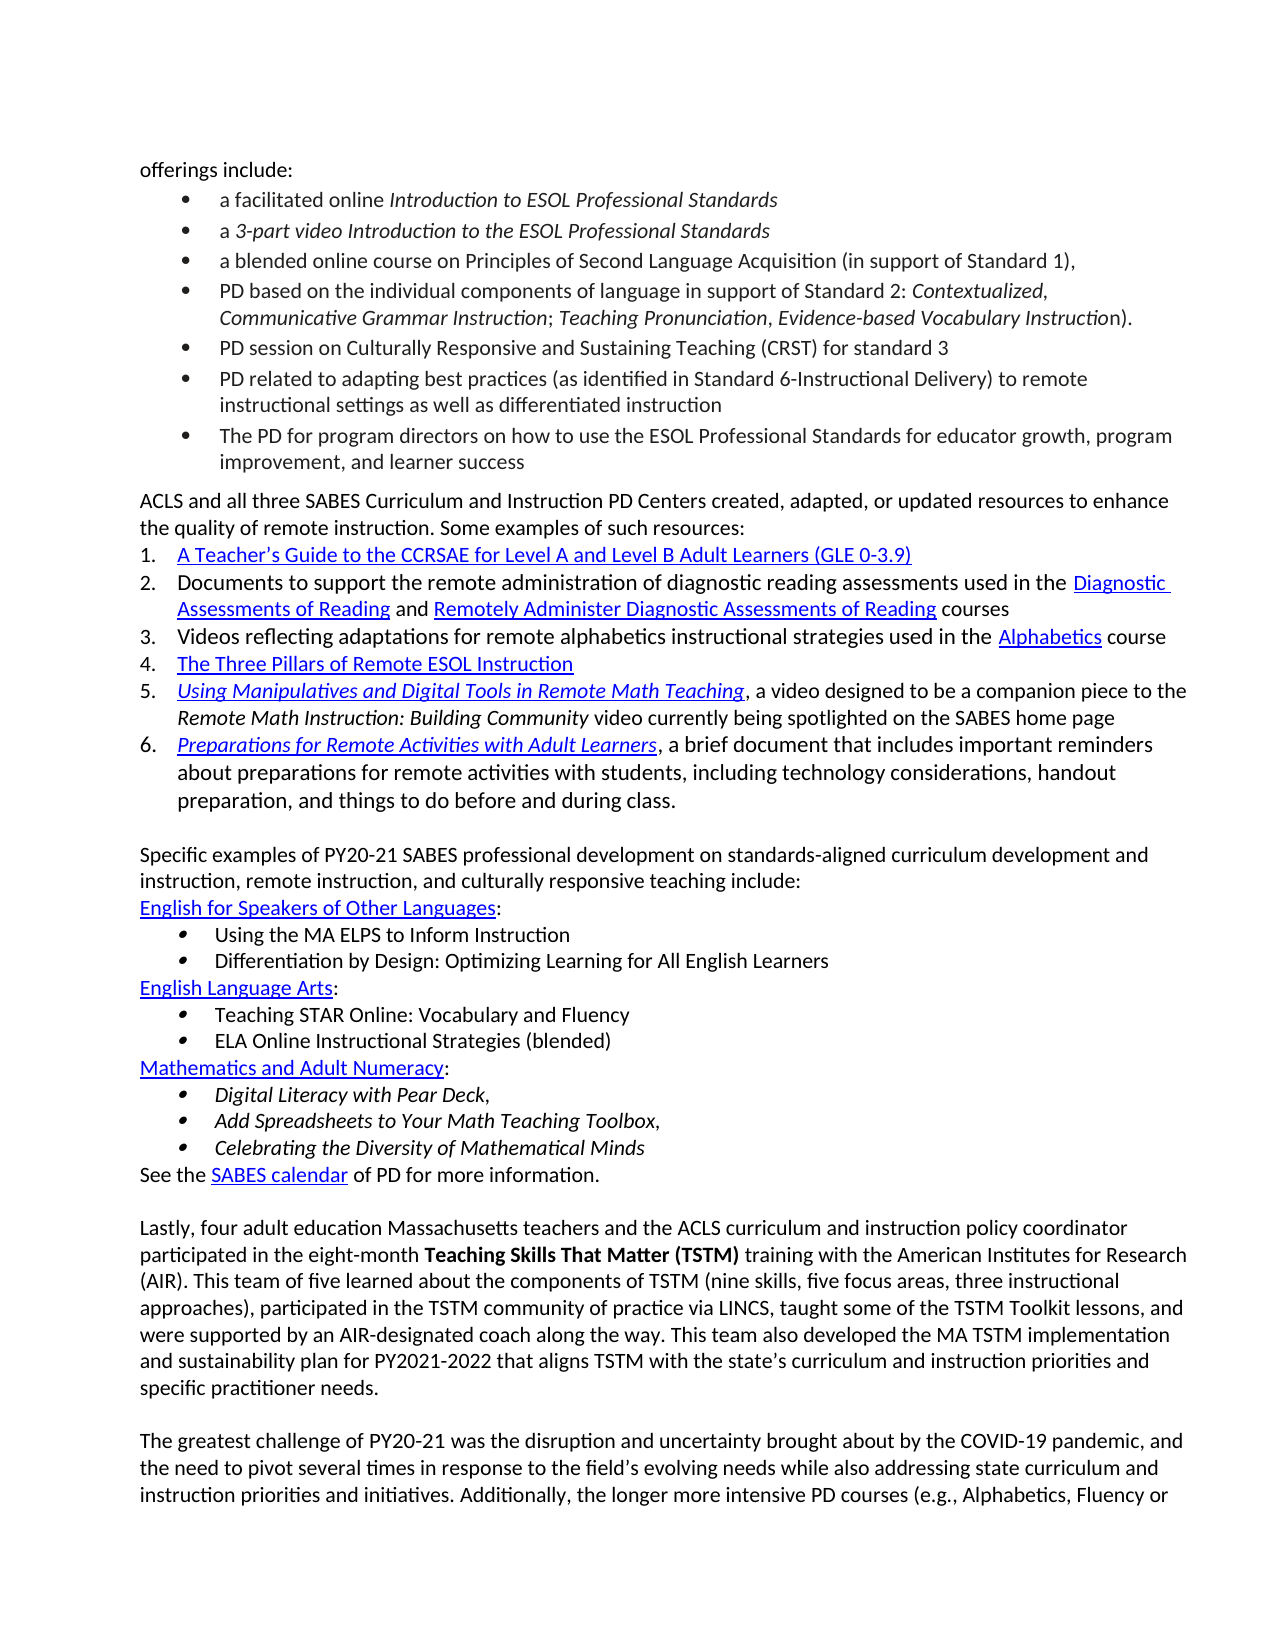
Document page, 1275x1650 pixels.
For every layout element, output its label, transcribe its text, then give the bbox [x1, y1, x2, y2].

text Specific examples of PY20-21 SABES professional development on standards-aligned curriculum development and instruction, remote instruction, and culturally responsive teaching include: [139, 841, 1192, 894]
list ELA Online Instructional Strategies (blended) [177, 1028, 1192, 1054]
list Celebrating the Diversity of Mathematical Minds [177, 1134, 1192, 1161]
list Teaching STAR Online: Vocabulary and Fluency [177, 1001, 1192, 1028]
text English for Speakers of Other Languages: [139, 894, 1192, 921]
text English Language Arts: [139, 974, 1192, 1001]
list Digital Literacy with Pear Deck, [177, 1081, 1192, 1108]
list a facilitated online Introduction to ESOL Professional Standards [182, 187, 1192, 213]
list Documents to support the remote administration of diagnostic reading assessments used in the Diagnostic Assessments of Reading and Remotely Administer Diagnostic Assessments of Reading courses [139, 568, 1192, 622]
list a 3-part video Introduction to the ESOL Professional Standards [182, 217, 1192, 243]
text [139, 156, 1192, 183]
list Add Spreadsheets to Your Math Teaching Toolbox, [177, 1108, 1192, 1134]
list Preparations for Remote Activities with Adult Learners, a brief document that includes important reminders about preparations for remote activities with students, including technology considerations, handout preparation, and things to do before and during class. [139, 730, 1192, 814]
list The PD for program directors on how to use the ESOL Professional Standards for educator growth, program improvement, and learner success [182, 422, 1192, 475]
list Differentiation by Design: Optimizing Learning for All English Learners [177, 948, 1192, 974]
list Using Manipulatives and Digital Tools in Remote Math Teaching, a video designed to be a companion piece to the Remote Math Instruction: Building Community video currently being spotlighted on the SABES home page [139, 677, 1192, 730]
text Mathematics and Adult Numeracy: [139, 1054, 1192, 1081]
list a blended online course on Principles of Second Language Acquisition (in support of Standard 1), [182, 247, 1192, 274]
list A Teacher’s Guide to the CCRSAE for Level A and Level B Adult Learners (GLE 0-3.9) [139, 541, 1192, 568]
list Using the MA ELPS to Inform Instruction [177, 921, 1192, 948]
text See the SABES calendar of PD for more information. [139, 1161, 1192, 1188]
list PD session on Culturally Responsive and Sustaining Teaching (CRST) for standard 3 [182, 334, 1192, 361]
list PD related to adapting best practices (as identified in Standard 6-Instructional Delivery) to remote instructional settings as well as differentiated instruction [182, 365, 1192, 418]
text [139, 1428, 1192, 1508]
list Videos reflecting adaptations for remote alphabetics instructional strategies used in the Alphabetics course [139, 622, 1192, 650]
text ACLS and all three SABES Curriculum and Instruction PD Centers created, adapted, or updated resources to enhance the quality of remote instruction. Some examples of such resources: [139, 488, 1192, 541]
list The Three Pillars of Remote ESOL Instruction [139, 650, 1192, 677]
text Lastly, four adult education Massachusetts teachers and the ACLS curriculum and instruction policy coordinator participated in the eight-month Teaching Skills That Matter (TSTM) training with the American Institutes for Research (AIR). This team of five learned about the components of TSTM (nine skills, five focus areas, three instructional approaches), participated in the TSTM community of practice via LINCS, taught some of the TSTM Toolkit lessons, and were supported by an AIR-designated coach along the way. This team also developed the MA TSTM implementation and sustainability plan for PY2021-2022 that aligns TSTM with the state’s curriculum and instruction priorities and specific practitioner needs. [139, 1214, 1192, 1401]
list PD based on the individual components of language in support of Standard 2: Contextualized, Communicative Grammar Instruction; Teaching Pronunciation, Evidence-based Vocabulary Instruction). [182, 277, 1192, 331]
